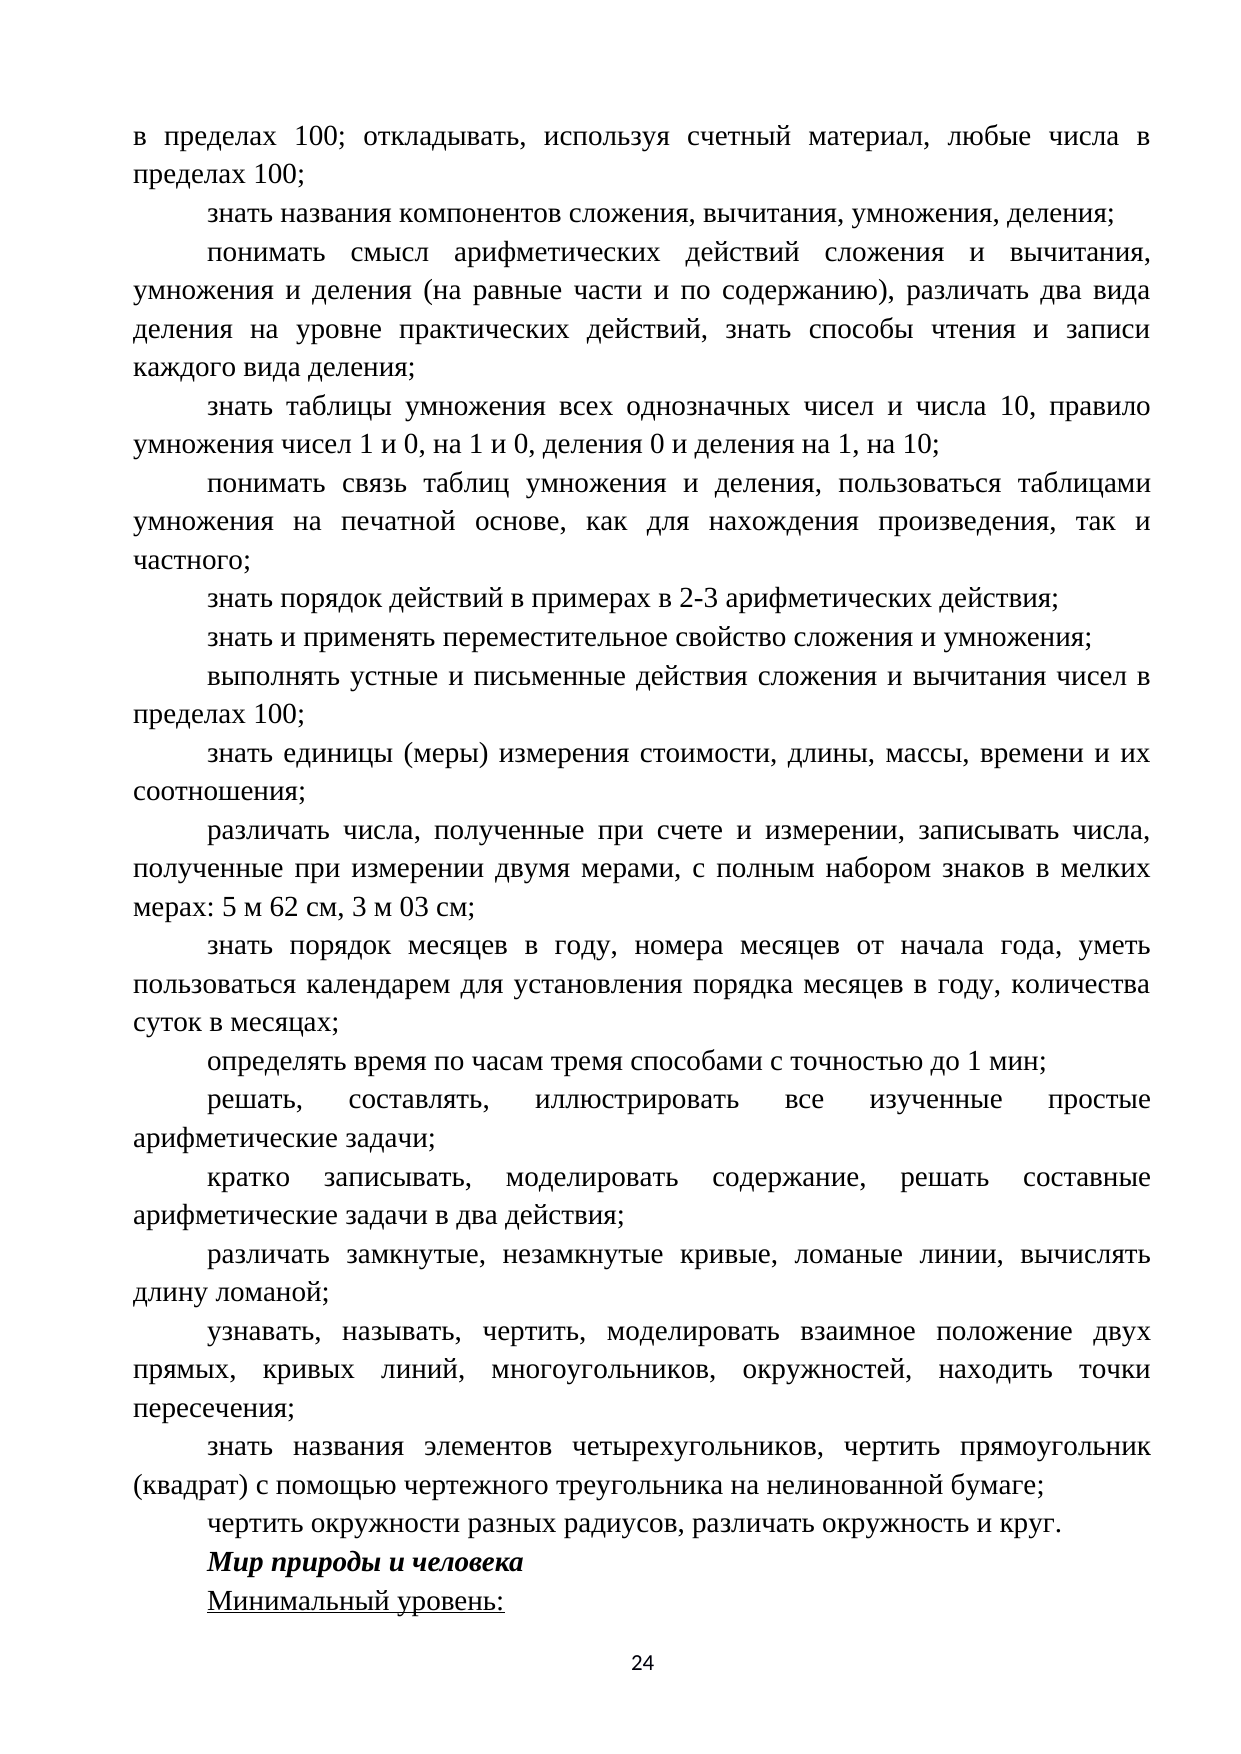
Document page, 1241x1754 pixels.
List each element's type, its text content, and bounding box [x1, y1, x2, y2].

text знать названия компонентов сложения, вычитания, умножения, деления; [133, 195, 1152, 229]
text понимать смысл арифметических действий сложения и вычитания, умножения и деления (на равные части и по содержанию), различать два вида деления на уровне практических действий, знать способы чтения и записи каждого вида деления; [133, 234, 1152, 383]
text знать порядок месяцев в году, номера месяцев от начала года, уметь пользоваться календарем для установления порядка месяцев в году, количества суток в месяцах; [133, 927, 1152, 1038]
text Минимальный уровень: [133, 1583, 1152, 1616]
text знать таблицы умножения всех однозначных чисел и числа 10, правило умножения чисел 1 и 0, на 1 и 0, деления 0 и деления на 1, на 10; [133, 388, 1152, 460]
text узнавать, называть, чертить, моделировать взаимное положение двух прямых, кривых линий, многоугольников, окружностей, находить точки пересечения; [133, 1313, 1152, 1423]
text Мир природы и человека [133, 1544, 1152, 1578]
text чертить окружности разных радиусов, различать окружность и круг. [133, 1506, 1152, 1539]
text выполнять устные и письменные действия сложения и вычитания чисел в пределах 100; [133, 658, 1152, 730]
text кратко записывать, моделировать содержание, решать составные арифметические задачи в два действия; [133, 1159, 1152, 1231]
text понимать связь таблиц умножения и деления, пользоваться таблицами умножения на печатной основе, как для нахождения произведения, так и частного; [133, 465, 1152, 576]
text определять время по часам тремя способами с точностью до 1 мин; [133, 1043, 1152, 1077]
text различать числа, полученные при счете и измерении, записывать числа, полученные при измерении двумя мерами, с полным набором знаков в мелких мерах: 5 м 62 см, 3 м 03 см; [133, 812, 1152, 922]
text знать единицы (меры) измерения стоимости, длины, массы, времени и их соотношения; [133, 735, 1152, 807]
text различать замкнутые, незамкнутые кривые, ломаные линии, вычислять длину ломаной; [133, 1236, 1152, 1308]
text знать и применять переместительное свойство сложения и умножения; [133, 619, 1152, 653]
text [133, 118, 1152, 190]
text знать названия элементов четырехугольников, чертить прямоугольник (квадрат) с помощью чертежного треугольника на нелинованной бумаге; [133, 1428, 1152, 1501]
text решать, составлять, иллюстрировать все изученные простые арифметические задачи; [133, 1082, 1152, 1154]
text знать порядок действий в примерах в 2-3 арифметических действия; [133, 581, 1152, 614]
